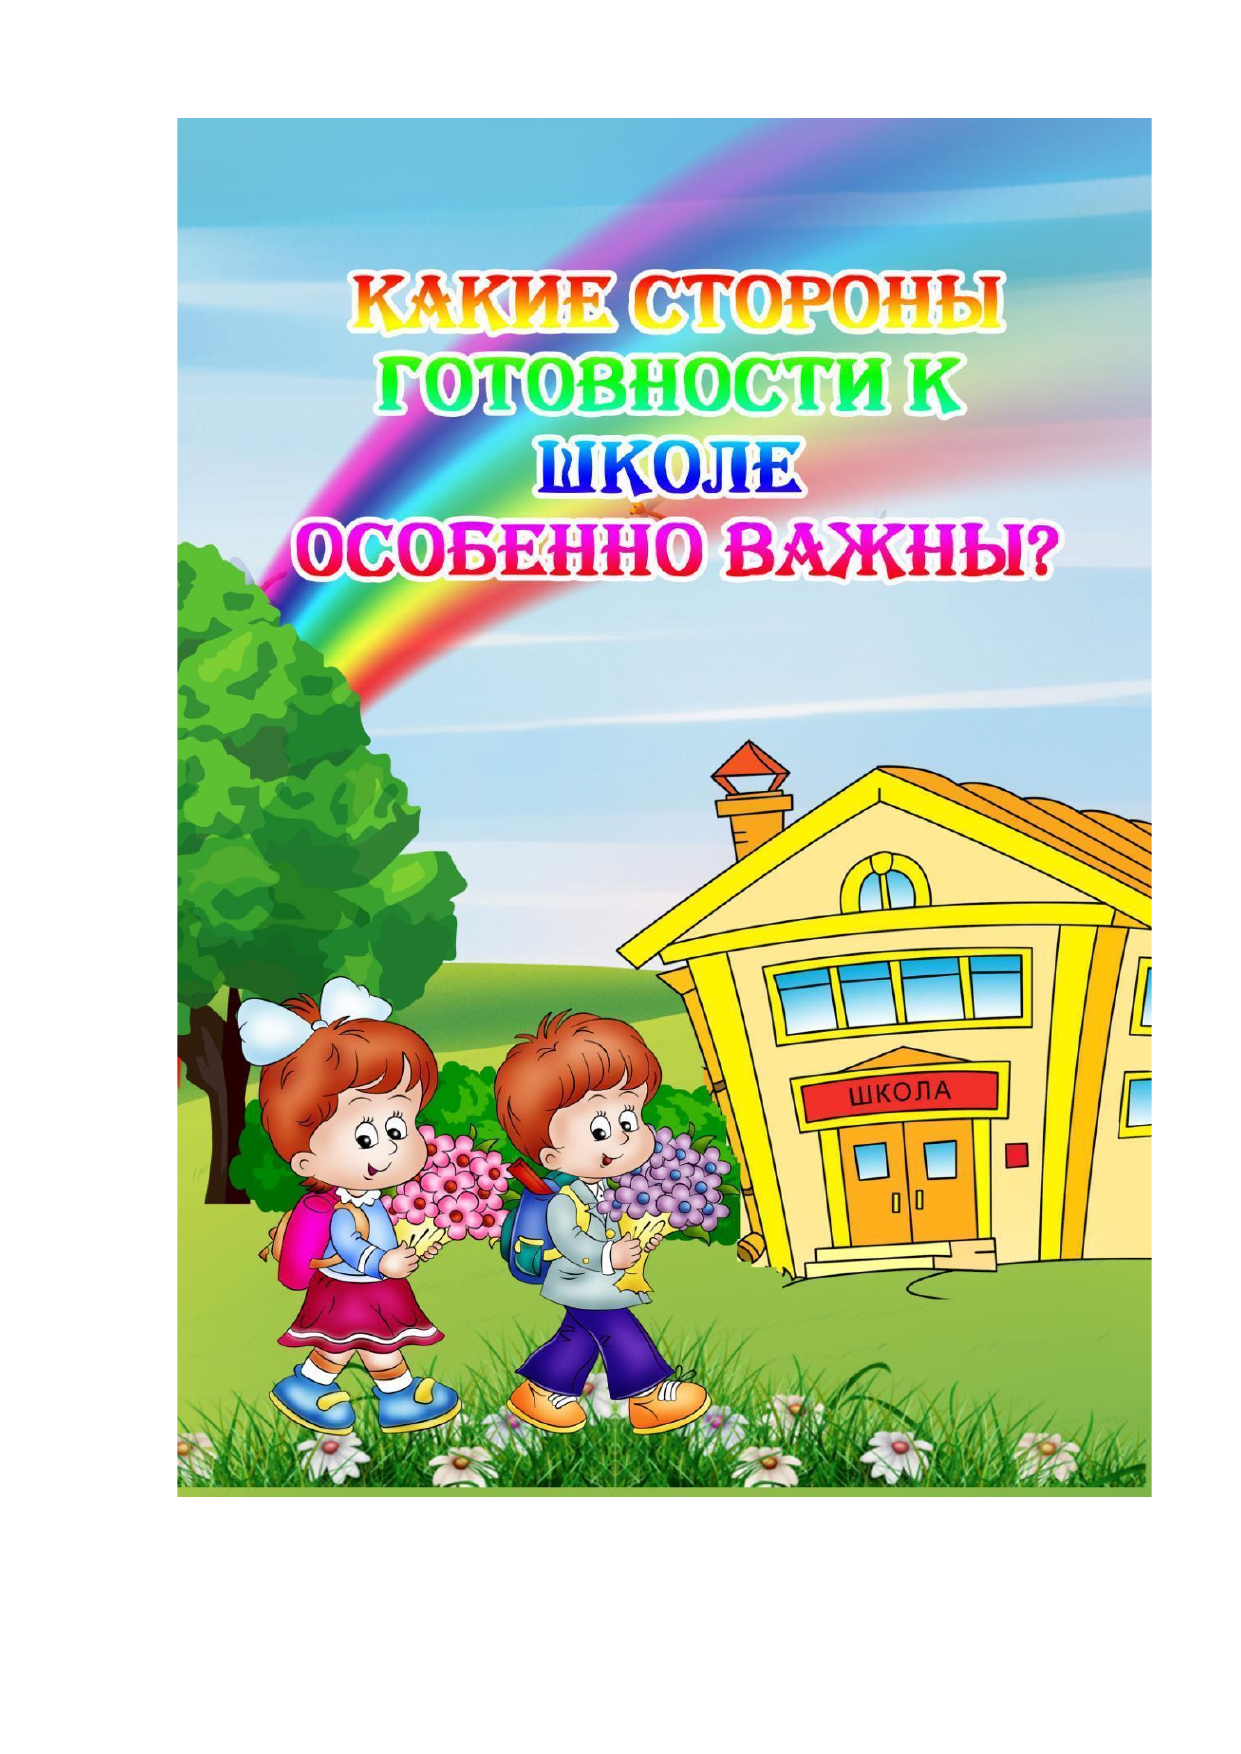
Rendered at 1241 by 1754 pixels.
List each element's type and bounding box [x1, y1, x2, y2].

picture [177, 118, 1152, 1497]
